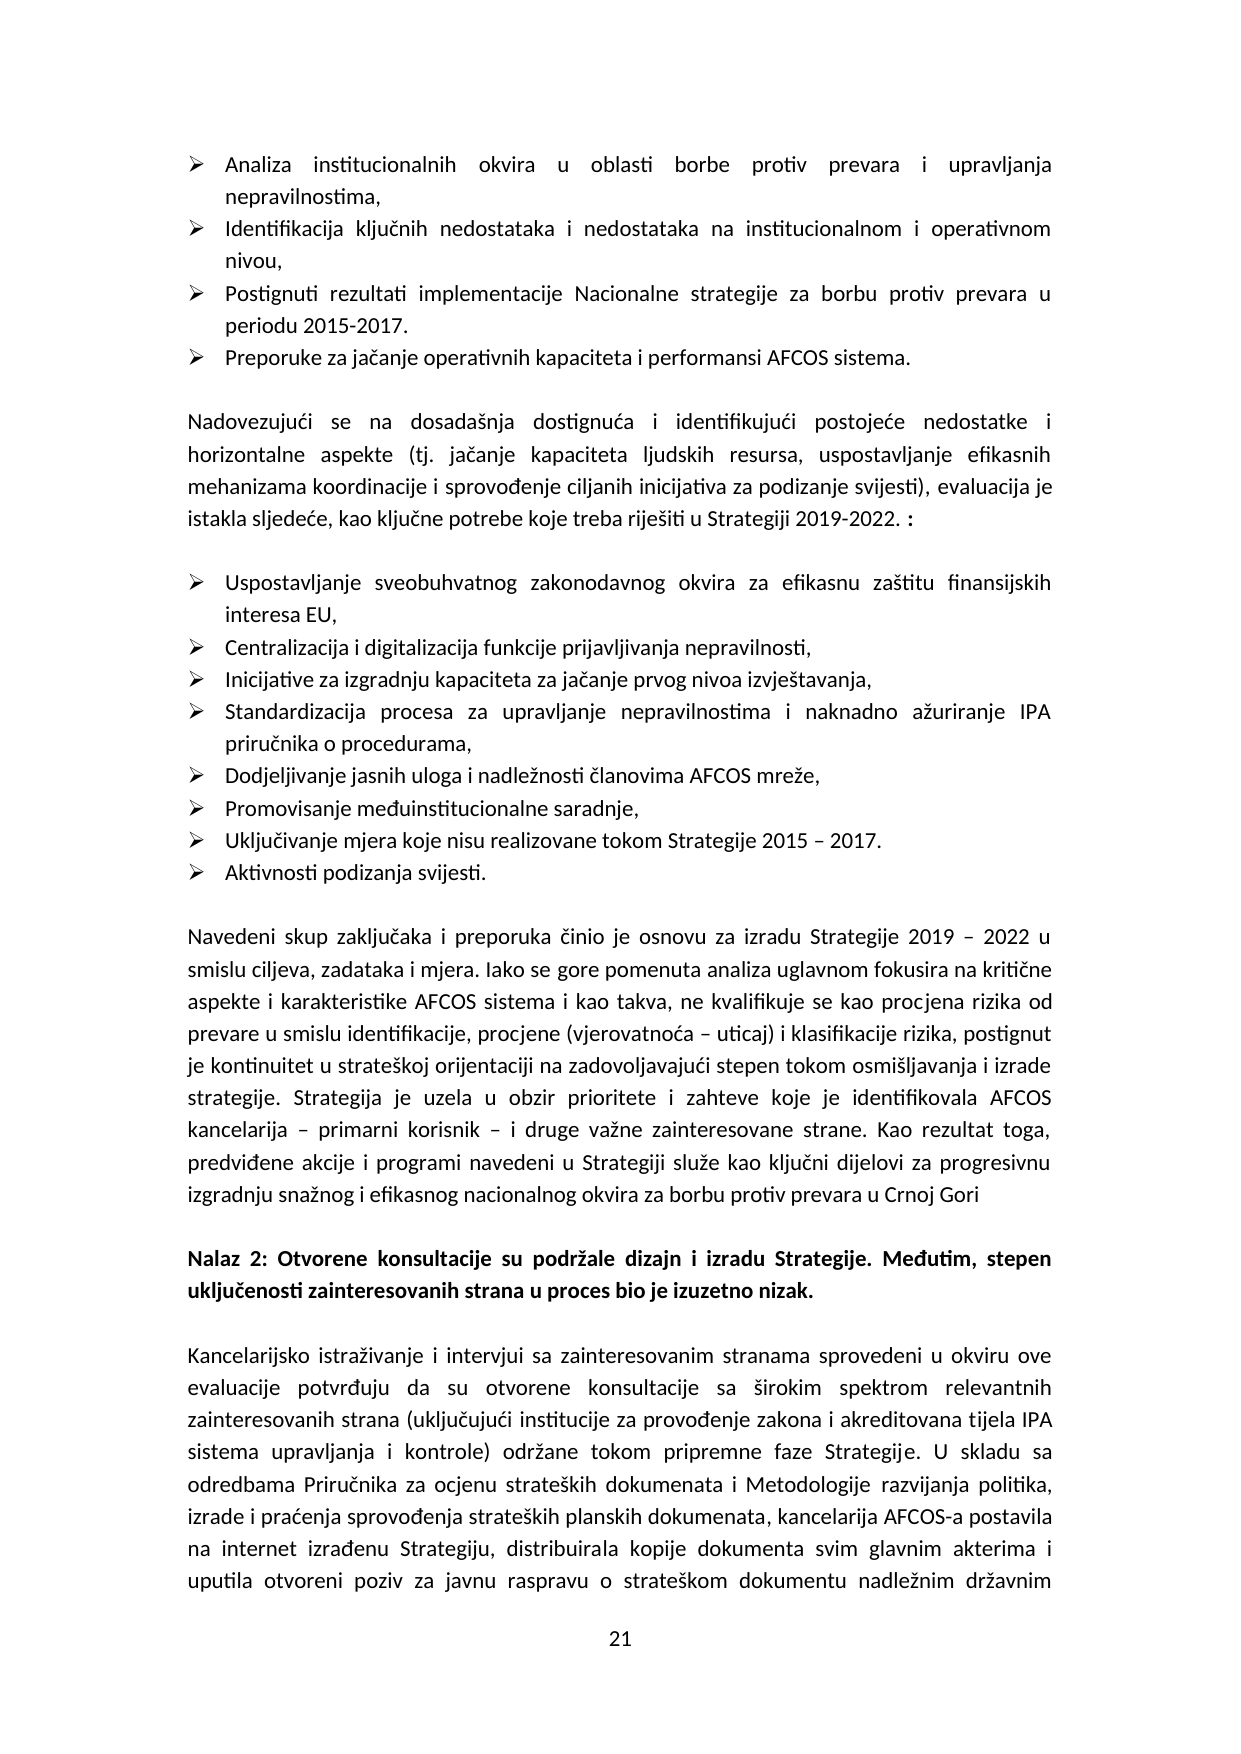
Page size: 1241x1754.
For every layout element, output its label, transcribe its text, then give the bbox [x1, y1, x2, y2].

text Navedeni skup zaključaka i preporuka činio je osnovu za izradu Strategije 2019 – 2022 u smislu ciljeva, zadataka i mjera. Iako se gore pomenuta analiza uglavnom fokusira na kritične aspekte i karakteristike AFCOS sistema i kao takva, ne kvalifikuje se kao procjena rizika od prevare u smislu identifikacije, procjene (vjerovatnoća – uticaj) i klasifikacije rizika, postignut je kontinuitet u strateškoj orijentaciji na zadovoljavajući stepen tokom osmišljavanja i izrade strategije. Strategija je uzela u obzir prioritete i zahteve koje je identifikovala AFCOS kancelarija – primarni korisnik – i druge važne zainteresovane strane. Kao rezultat toga, predviđene akcije i programi navedeni u Strategiji služe kao ključni dijelovi za progresivnu izgradnju snažnog i efikasnog nacionalnog okvira za borbu protiv prevara u Crnoj Gori [187, 922, 1053, 1208]
list Standardizacija procesa za upravljanje nepravilnostima i naknadno ažuriranje IPA priručnika o procedurama, [187, 697, 1053, 757]
list Preporuke za jačanje operativnih kapaciteta i performansi AFCOS sistema. [187, 343, 1053, 371]
text Nalaz 2: Otvorene konsultacije su podržale dizajn i izradu Strategije. Međutim, stepen uključenosti zainteresovanih strana u proces bio je izuzetno nizak. [187, 1244, 1053, 1304]
text Nadovezujući se na dosadašnja dostignuća i identifikujući postojeće nedostatke i horizontalne aspekte (tj. jačanje kapaciteta ljudskih resursa, uspostavljanje efikasnih mehanizama koordinacije i sprovođenje ciljanih inicijativa za podizanje svijesti), evaluacija je istakla sljedeće, kao ključne potrebe koje treba riješiti u Strategiji 2019-2022. : [187, 407, 1053, 532]
list Promovisanje međuinstitucionalne saradnje, [187, 794, 1053, 822]
list Identifikacija ključnih nedostataka i nedostataka na institucionalnom i operativnom nivou, [187, 214, 1053, 274]
list Dodjeljivanje jasnih uloga i nadležnosti članovima AFCOS mreže, [187, 762, 1053, 789]
list Uspostavljanje sveobuhvatnog zakonodavnog okvira za efikasnu zaštitu finansijskih interesa EU, [187, 568, 1053, 629]
list Postignuti rezultati implementacije Nacionalne strategije za borbu protiv prevara u periodu 2015-2017. [187, 279, 1053, 339]
list Inicijative za izgradnju kapaciteta za jačanje prvog nivoa izvještavanja, [187, 665, 1053, 693]
list Centralizacija i digitalizacija funkcije prijavljivanja nepravilnosti, [187, 633, 1053, 661]
list Aktivnosti podizanja svijesti. [187, 858, 1053, 886]
list Uključivanje mjera koje nisu realizovane tokom Strategije 2015 – 2017. [187, 826, 1053, 854]
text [187, 1341, 1053, 1594]
list Analiza institucionalnih okvira u oblasti borbe protiv prevara i upravljanja nepravilnostima, [187, 150, 1053, 210]
